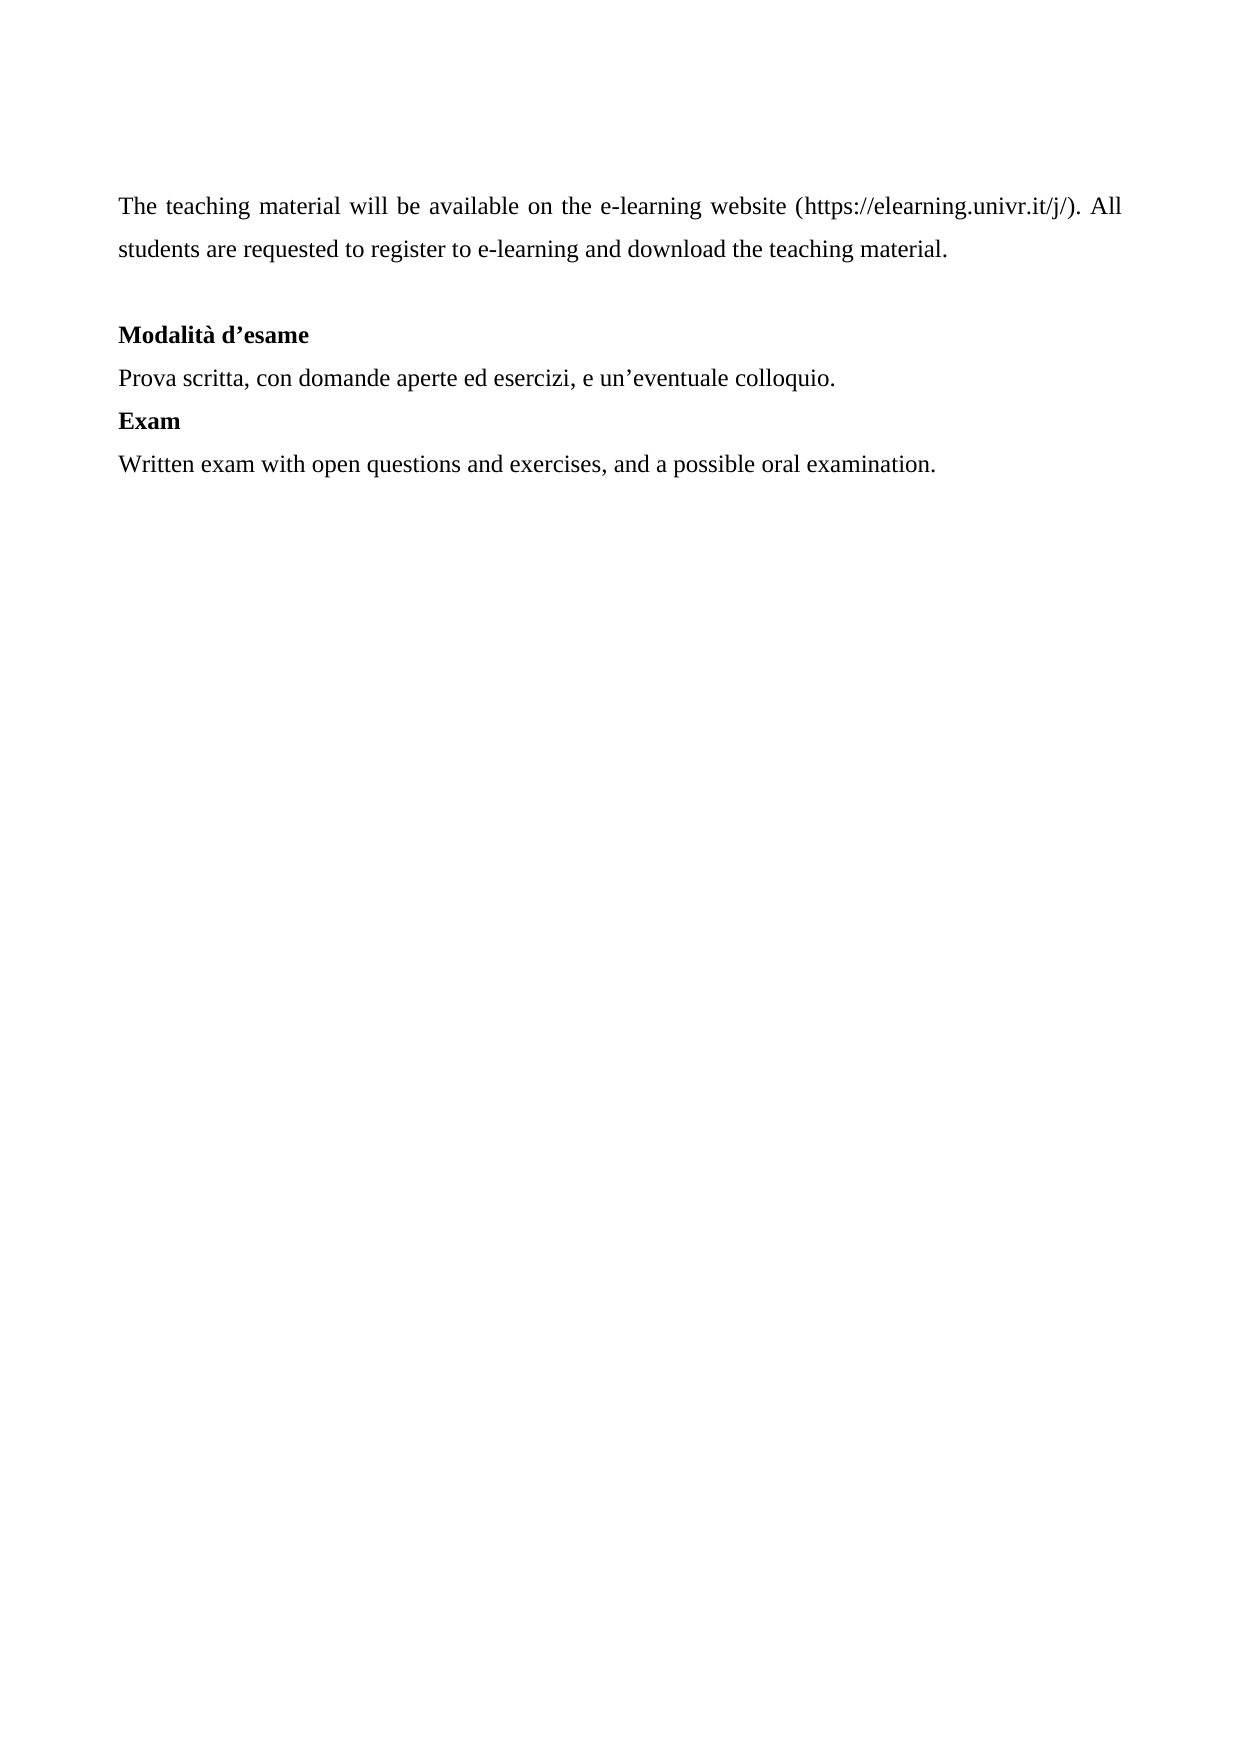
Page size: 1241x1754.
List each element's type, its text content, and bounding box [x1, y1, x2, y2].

text Written exam with open questions and exercises, and a possible oral examination. [118, 449, 1122, 478]
text Modalità d’esame [118, 320, 1122, 349]
text Prova scritta, con domande aperte ed esercizi, e un’eventuale colloquio. [118, 363, 1122, 392]
text Exam [118, 406, 1122, 435]
text The teaching material will be available on the e-learning website (https://elearning.univr.it/j/). All students are requested to register to e-learning and download the teaching material. [118, 191, 1122, 263]
